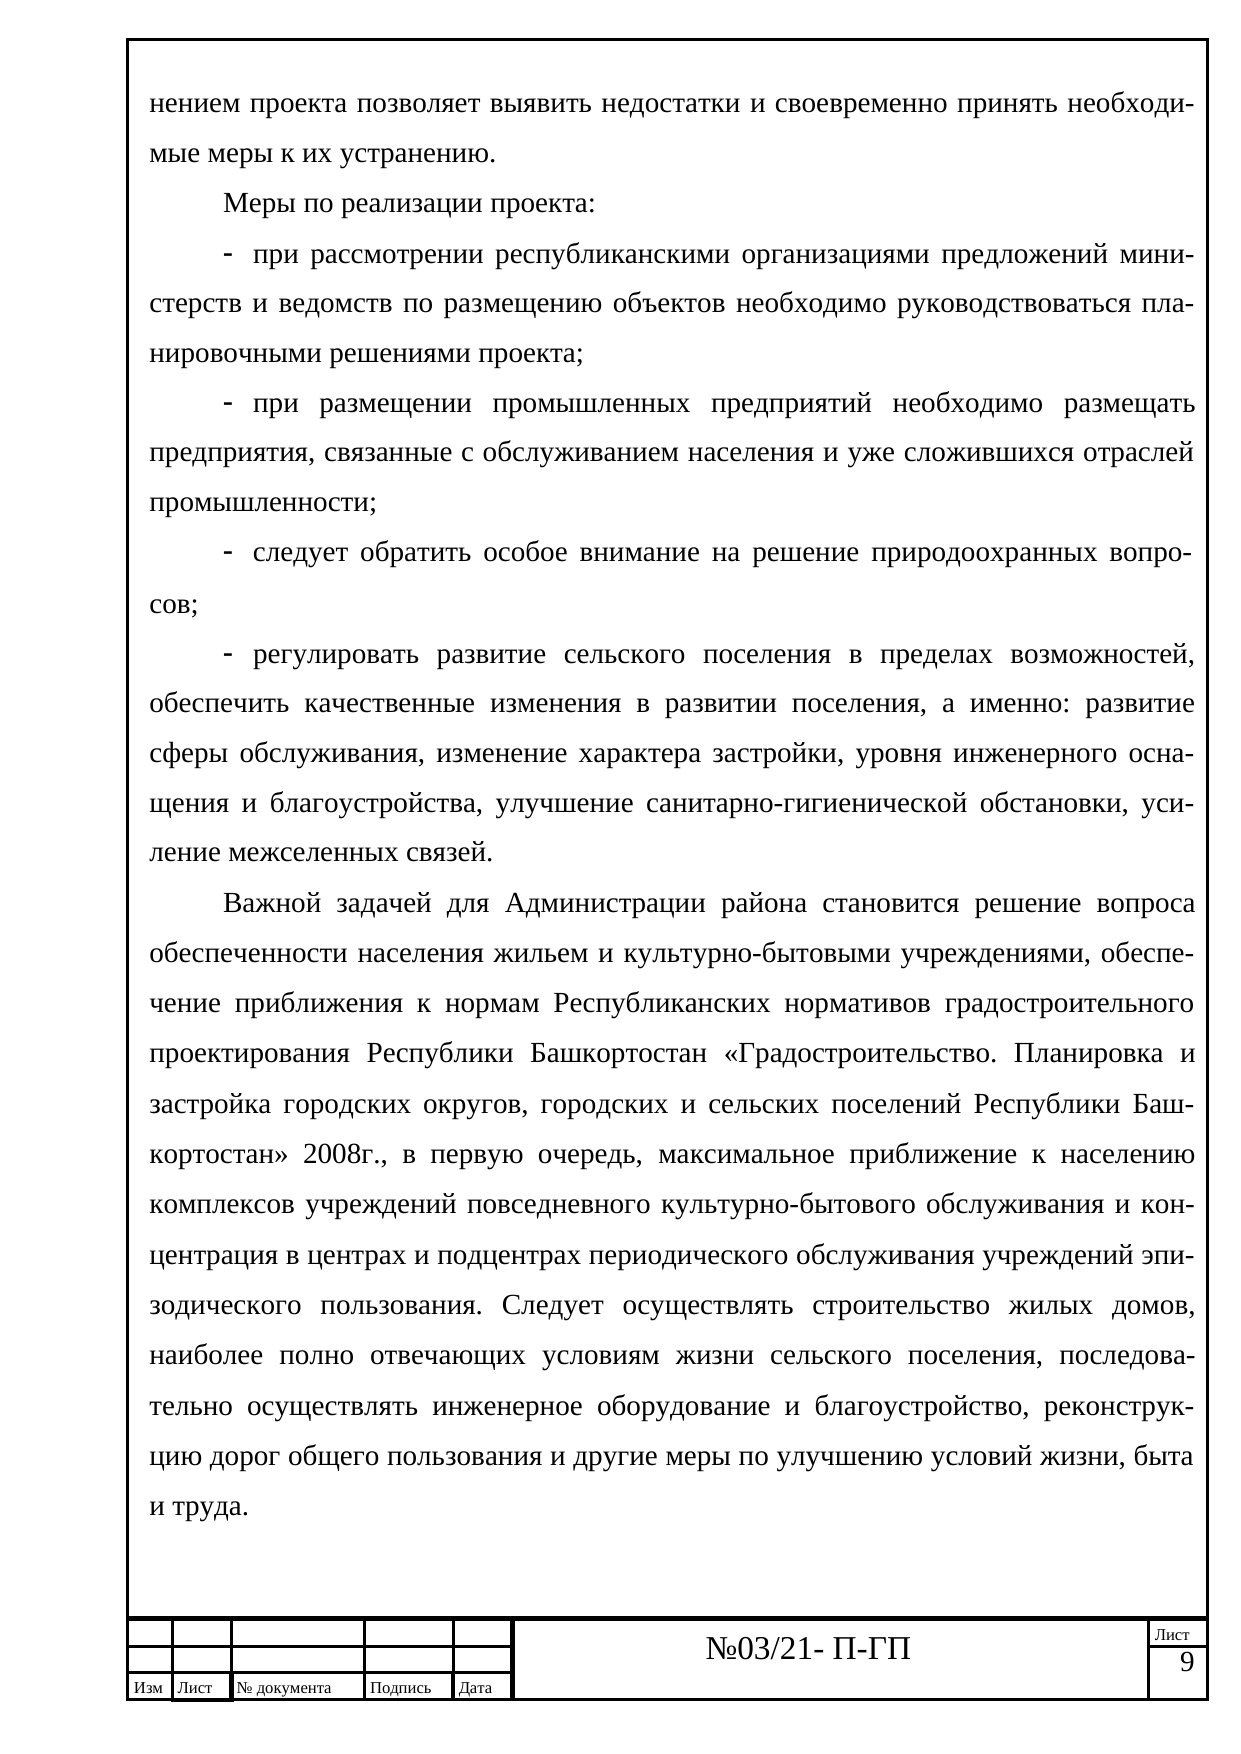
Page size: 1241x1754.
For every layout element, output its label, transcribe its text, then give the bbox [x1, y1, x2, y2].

table_header нением проекта позволяет выявить недостатки и своевременно принять необходи- мые меры к их устранению. Меры по реализации проекта: при рассмотрении республиканскими организациями предложений мини- стерств и ведомств по размещению объектов необходимо руководствоваться пла- нировочными решениями проекта; при размещении промышленных предприятий необходимо размещать предприятия, связанные с обслуживанием населения и уже сложившихся отраслей промышленности; следует обратить особое внимание на решение природоохранных вопро- сов; регулировать развитие сельского поселения в пределах возможностей, обеспечить качественные изменения в развитии поселения, а именно: развитие сферы обслуживания, изменение характера застройки, уровня инженерного осна- щения и благоустройства, улучшение санитарно-гигиенической обстановки, уси- ление межселенных связей. Важной задачей для Администрации района становится решение вопроса обеспеченности населения жильем и культурно-бытовыми учреждениями, обеспе- чение приближения к нормам Республиканских нормативов градостроительного проектирования Республики Башкортостан «Градостроительство. Планировка и застройка городских округов, городских и сельских поселений Республики Баш- кортостан» 2008г., в первую очередь, максимальное приближение к населению комплексов учреждений повседневного культурно-бытового обслуживания и кон- центрация в центрах и подцентрах периодического обслуживания учреждений эпи- зодического пользования. Следует осуществлять строительство жилых домов, наиболее полно отвечающих условиям жизни сельского поселения, последова- тельно осуществлять инженерное оборудование и благоустройство, реконструк- цию дорог общего пользования и другие меры по улучшению условий жизни, быта и труда. [129, 41, 1206, 1616]
table_cell Изм [129, 1674, 171, 1697]
table_cell [233, 1648, 363, 1671]
table_cell [455, 1648, 510, 1671]
table_cell [366, 1648, 452, 1671]
table_cell 9 [1150, 1648, 1206, 1697]
table_cell [174, 1621, 230, 1644]
table_cell [366, 1621, 452, 1644]
table_cell [455, 1621, 510, 1644]
table_cell [233, 1621, 363, 1644]
table_cell Подпись [366, 1674, 451, 1697]
table_cell № документа [234, 1674, 363, 1697]
table_cell [129, 1648, 171, 1671]
table_cell Лист [174, 1674, 229, 1697]
table_cell [174, 1648, 230, 1671]
table_cell Лист [1150, 1621, 1206, 1644]
table_cell Дата [455, 1674, 510, 1697]
table_cell [129, 1621, 171, 1644]
table_cell №03/21- П-ГП [515, 1621, 1147, 1697]
